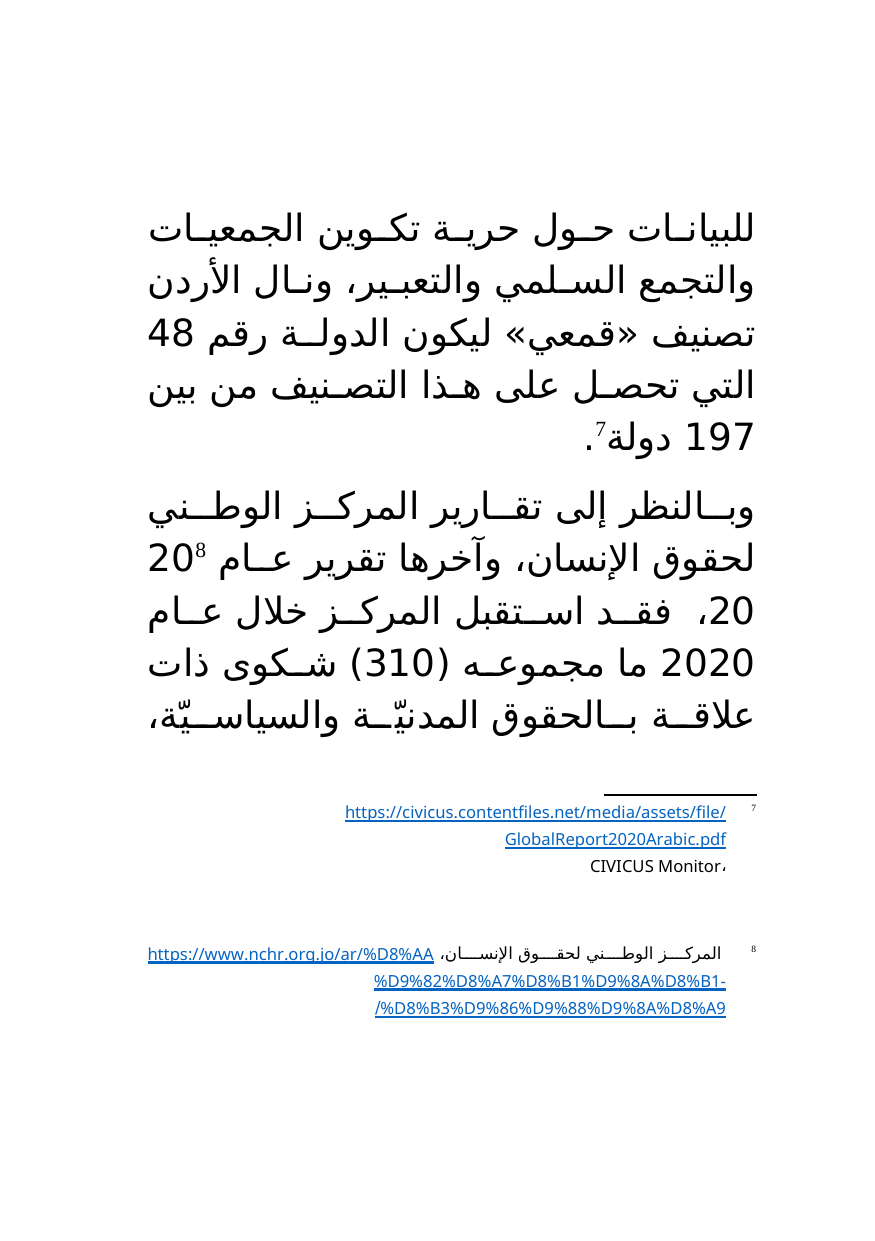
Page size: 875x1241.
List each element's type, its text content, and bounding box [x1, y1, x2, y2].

text وبالنظر إلى تقارير المركز الوطني لحقوق الإنسان، وآخرها تقرير عام 2020، فقد استقبل المركز خلال عام 2020 ما مجموعه (310) شكوى ذات علاقة بالحقوق المدنيّة والسياسيّة، وتوزعت هذه الشكاوى على تسعة حقوق رئيسية، وهي: الحق في الحياة والحرّية والسلامة الجسديّة، الحقّ في الوصول إلى العدالة وضمانات المُحاكمة العادلة، الحقّ في الجنسية والإقامة والتّنقل واللّجوء، الحقّ في الانتخاب والترشح، الحقّ في حرّية الرّأي والتّعبير والصّحافة والإعلام، وحق الحصول على المعلومات، الحقّ في التجمع السلميّ، الحقّ في تأسيس الأحزاب السياسيّة والانضمام إليها، الحقّ في تأسيس النّقابات والانضمام إليها، والحقّ في تأسيس الجمعيات والانضمام إليها. [148, 485, 756, 738]
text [148, 207, 756, 459]
